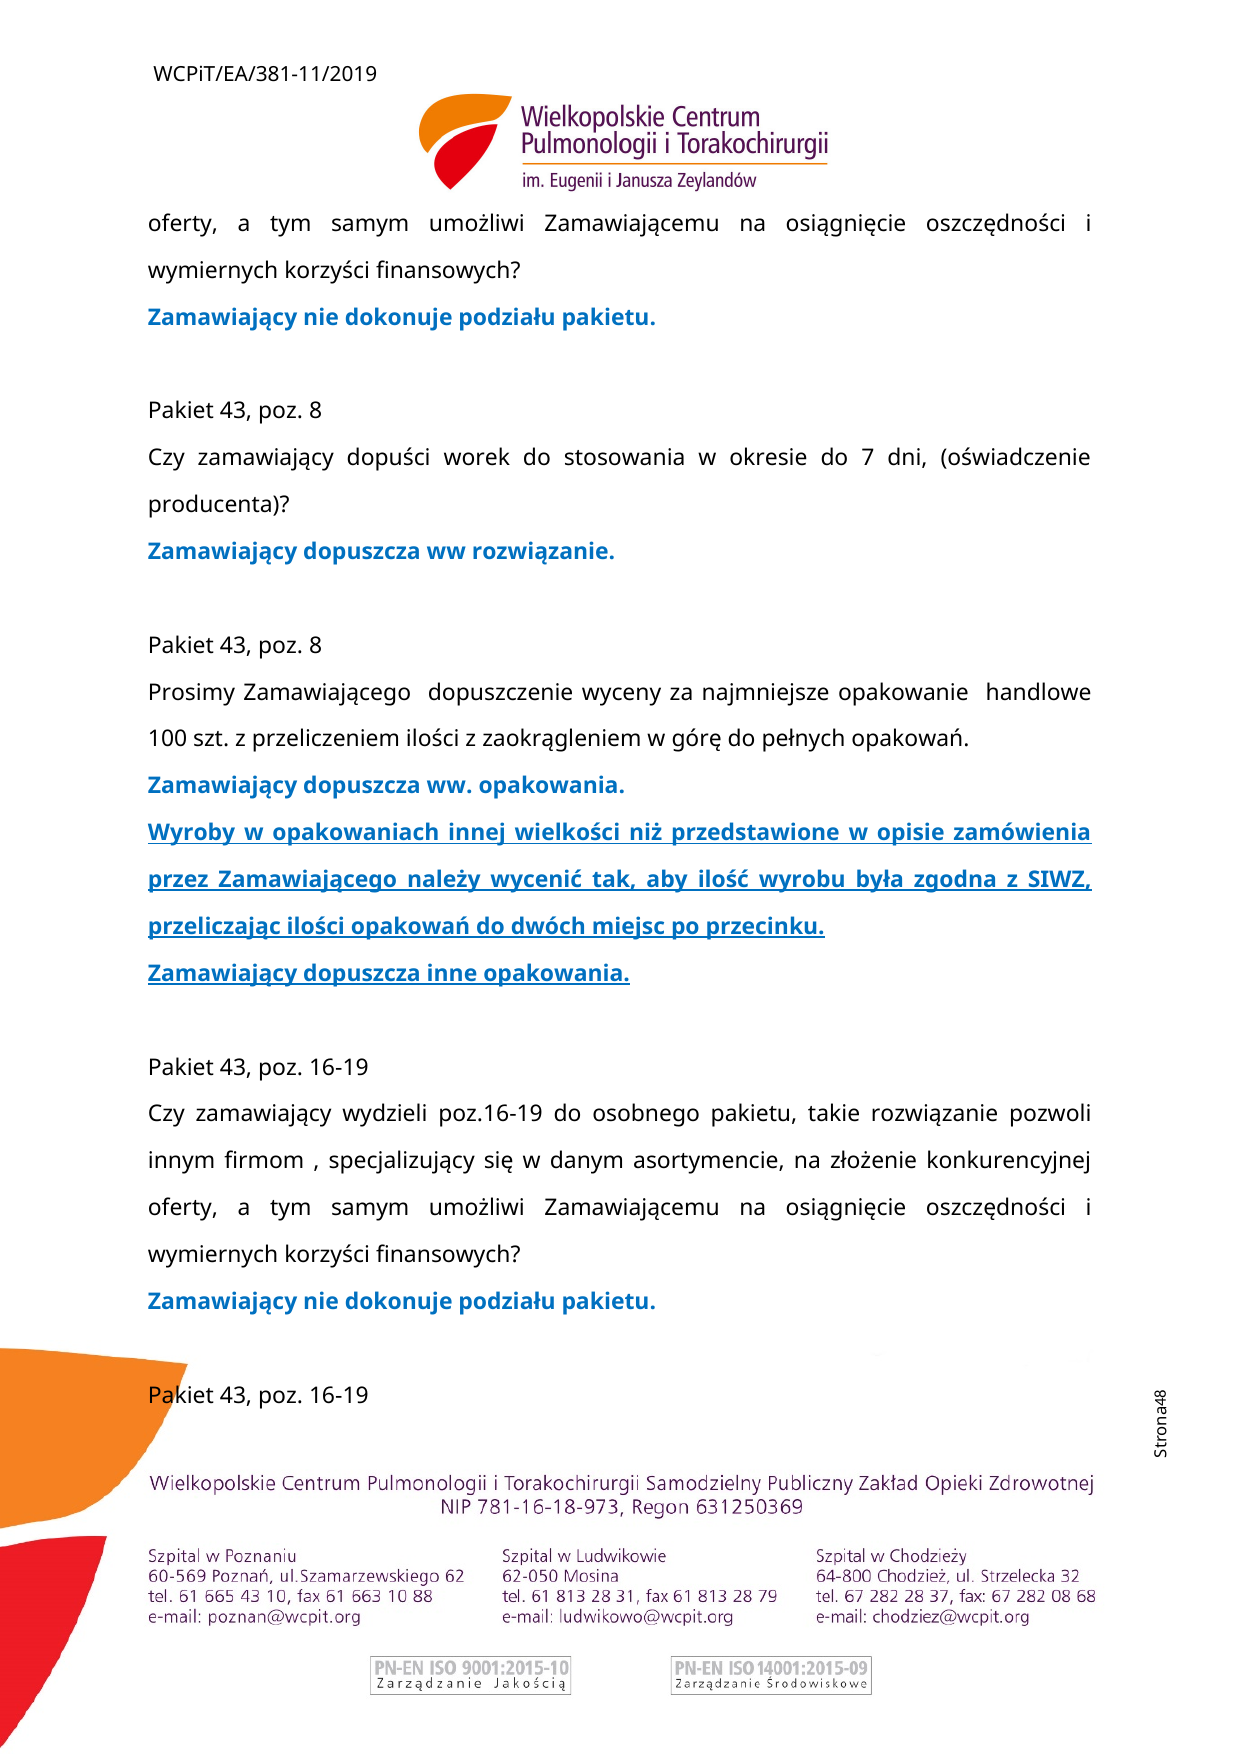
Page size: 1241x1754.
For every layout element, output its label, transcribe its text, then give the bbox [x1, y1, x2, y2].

text Pakiet 43, poz. 8 [148, 629, 1092, 660]
text Zamawiający nie dokonuje podziału pakietu. [148, 301, 1092, 332]
text Czy zamawiający dopuści worek do stosowania w okresie do 7 dni, (oświadczenie producenta)? [148, 441, 1092, 519]
list Wyroby w opakowaniach innej wielkości niż przedstawione w opisie zamówienia przez Zamawiającego należy wycenić tak, aby ilość wyrobu była zgodna z SIWZ, przeliczając ilości opakowań do dwóch miejsc po przecinku. [148, 816, 1092, 843]
picture [398, 0, 842, 207]
text Czy zamawiający wydzieli poz.16-19 do osobnego pakietu, takie rozwiązanie pozwoli innym firmom , specjalizujący się w danym asortymencie, na złożenie konkurencyjnej oferty, a tym samym umożliwi Zamawiającemu na osiągnięcie oszczędności i wymiernych korzyści finansowych? [148, 1097, 1092, 1269]
picture [0, 1340, 1241, 1754]
text Prosimy Zamawiającego dopuszczenie wyceny za najmniejsze opakowanie handlowe 100 szt. z przeliczeniem ilości z zaokrągleniem w górę do pełnych opakowań. [148, 676, 1092, 754]
list Zamawiający dopuszcza inne opakowania. [148, 957, 1092, 988]
list Zamawiający dopuszcza ww. opakowania. [148, 769, 1092, 801]
text Pakiet 43, poz. 16-19 [148, 1051, 1092, 1082]
text Pakiet 43, poz. 8 [148, 394, 1092, 426]
text Zamawiający dopuszcza ww rozwiązanie. [148, 535, 1092, 566]
list Wyroby w opakowaniach innej wielkości niż przedstawione w opisie zamówienia przez Zamawiającego należy wycenić tak, aby ilość wyrobu była zgodna z SIWZ, przeliczając ilości opakowań do dwóch miejsc po przecinku. [148, 844, 1092, 889]
text Zamawiający nie dokonuje podziału pakietu. [148, 1285, 1092, 1316]
list Wyroby w opakowaniach innej wielkości niż przedstawione w opisie zamówienia przez Zamawiającego należy wycenić tak, aby ilość wyrobu była zgodna z SIWZ, przeliczając ilości opakowań do dwóch miejsc po przecinku. [148, 891, 1092, 941]
text Pakiet 43, poz. 16-19 [148, 1379, 1092, 1410]
